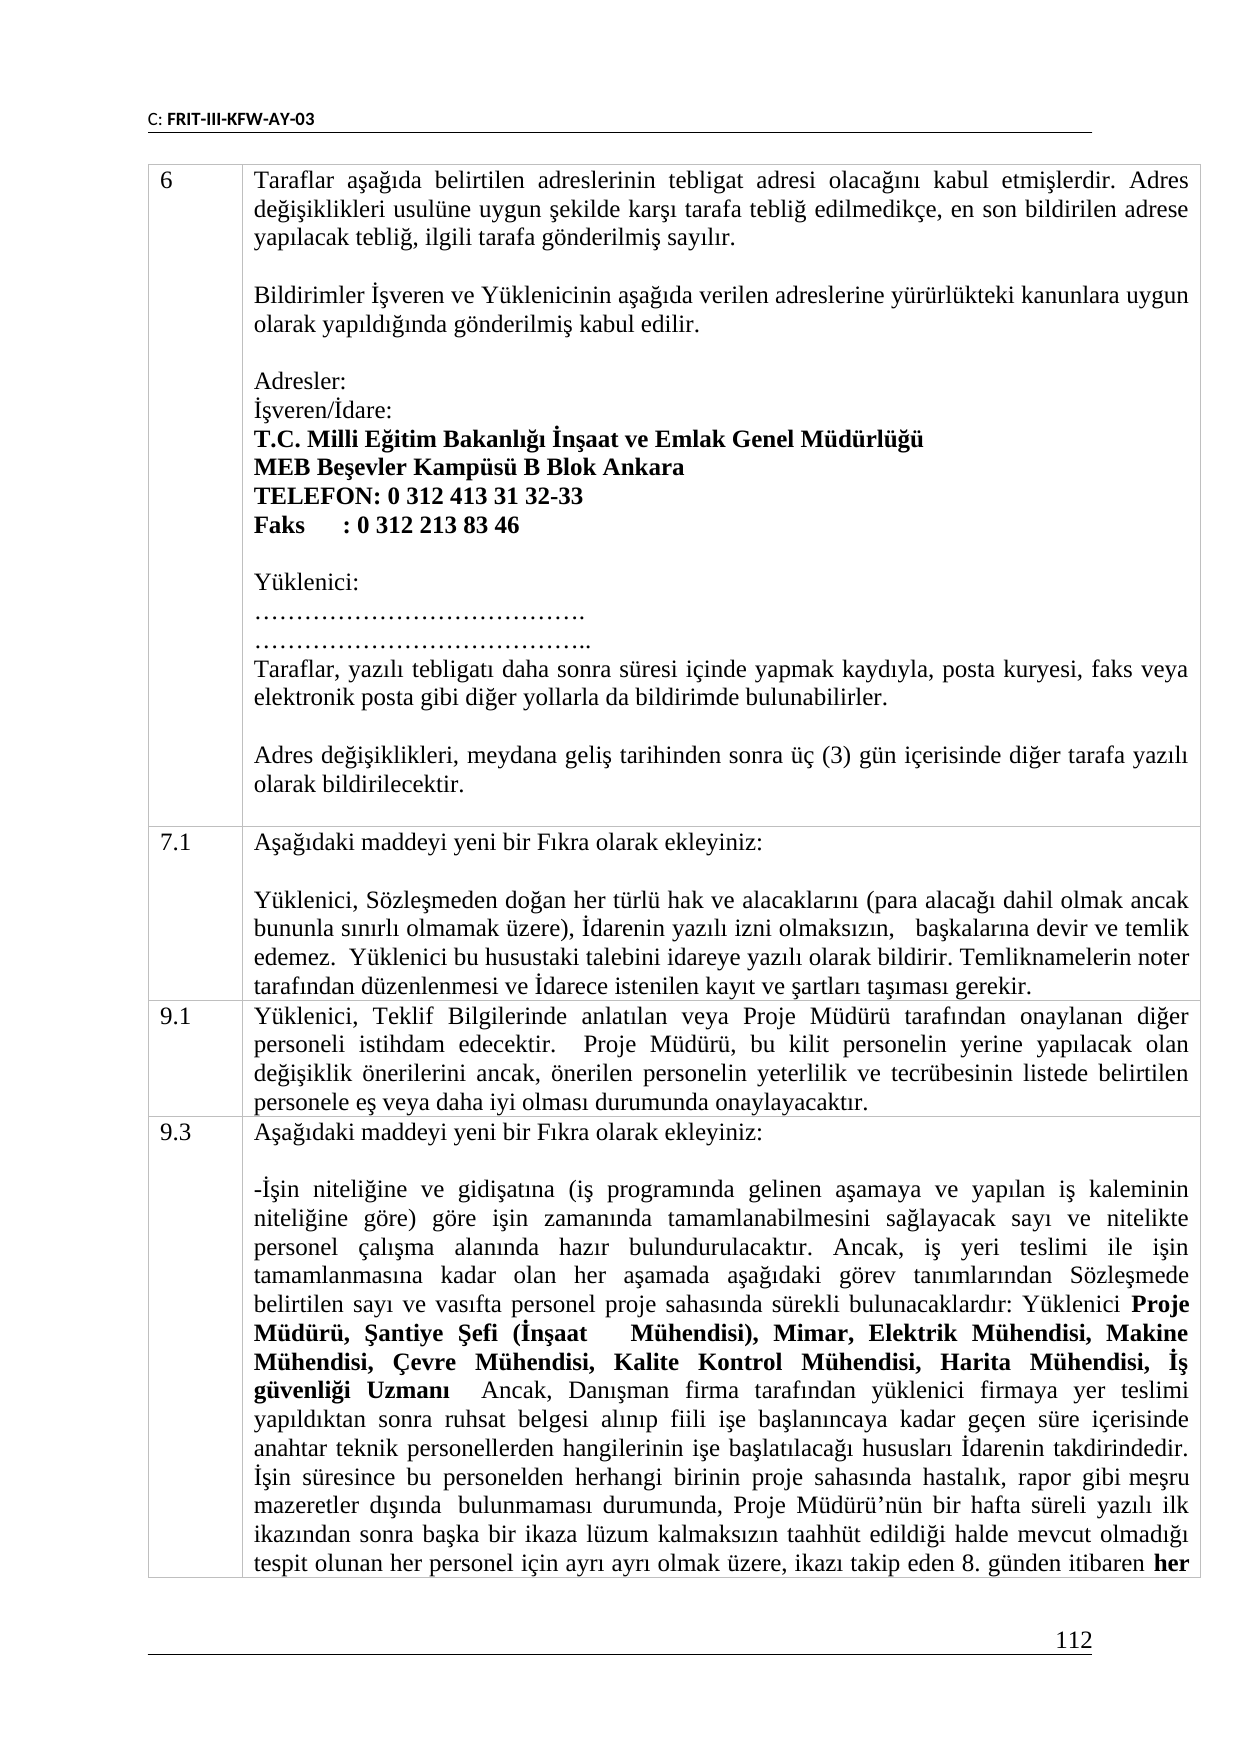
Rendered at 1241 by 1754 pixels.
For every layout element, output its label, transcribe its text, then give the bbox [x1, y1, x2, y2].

table_cell Yüklenici, Teklif Bilgilerinde anlatılan veya Proje Müdürü tarafından onaylanan diğer personeli istihdam edecektir. Proje Müdürü, bu kilit personelin yerine yapılacak olan değişiklik önerilerini ancak, önerilen personelin yeterlilik ve tecrübesinin listede belirtilen personele eş veya daha iyi olması durumunda onaylayacaktır. [243, 1001, 1200, 1116]
table_cell 9.3 [149, 1117, 242, 1577]
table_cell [243, 1117, 1200, 1577]
table_cell 6 [149, 165, 242, 826]
table_cell Taraflar aşağıda belirtilen adreslerinin tebligat adresi olacağını kabul etmişlerdir. Adres değişiklikleri usulüne uygun şekilde karşı tarafa tebliğ edilmedikçe, en son bildirilen adrese yapılacak tebliğ, ilgili tarafa gönderilmiş sayılır. Bildirimler İşveren ve Yüklenicinin aşağıda verilen adreslerine yürürlükteki kanunlara uygun olarak yapıldığında gönderilmiş kabul edilir. Adresler: İşveren/İdare: T.C. Milli Eğitim Bakanlığı İnşaat ve Emlak Genel Müdürlüğü MEB Beşevler Kampüsü B Blok Ankara TELEFON: 0 312 413 31 32-33 Faks : 0 312 213 83 46 Yüklenici: …………………………………. ………………………………….. Taraflar, yazılı tebligatı daha sonra süresi içinde yapmak kaydıyla, posta kuryesi, faks veya elektronik posta gibi diğer yollarla da bildirimde bulunabilirler. Adres değişiklikleri, meydana geliş tarihinden sonra üç (3) gün içerisinde diğer tarafa yazılı olarak bildirilecektir. [243, 165, 1200, 826]
table_cell 9.1 [149, 1001, 242, 1116]
table_cell 7.1 [149, 827, 242, 1000]
table_cell Aşağıdaki maddeyi yeni bir Fıkra olarak ekleyiniz: Yüklenici, Sözleşmeden doğan her türlü hak ve alacaklarını (para alacağı dahil olmak ancak bununla sınırlı olmamak üzere), İdarenin yazılı izni olmaksızın, başkalarına devir ve temlik edemez. Yüklenici bu husustaki talebini idareye yazılı olarak bildirir. Temliknamelerin noter tarafından düzenlenmesi ve İdarece istenilen kayıt ve şartları taşıması gerekir. [243, 827, 1200, 1000]
